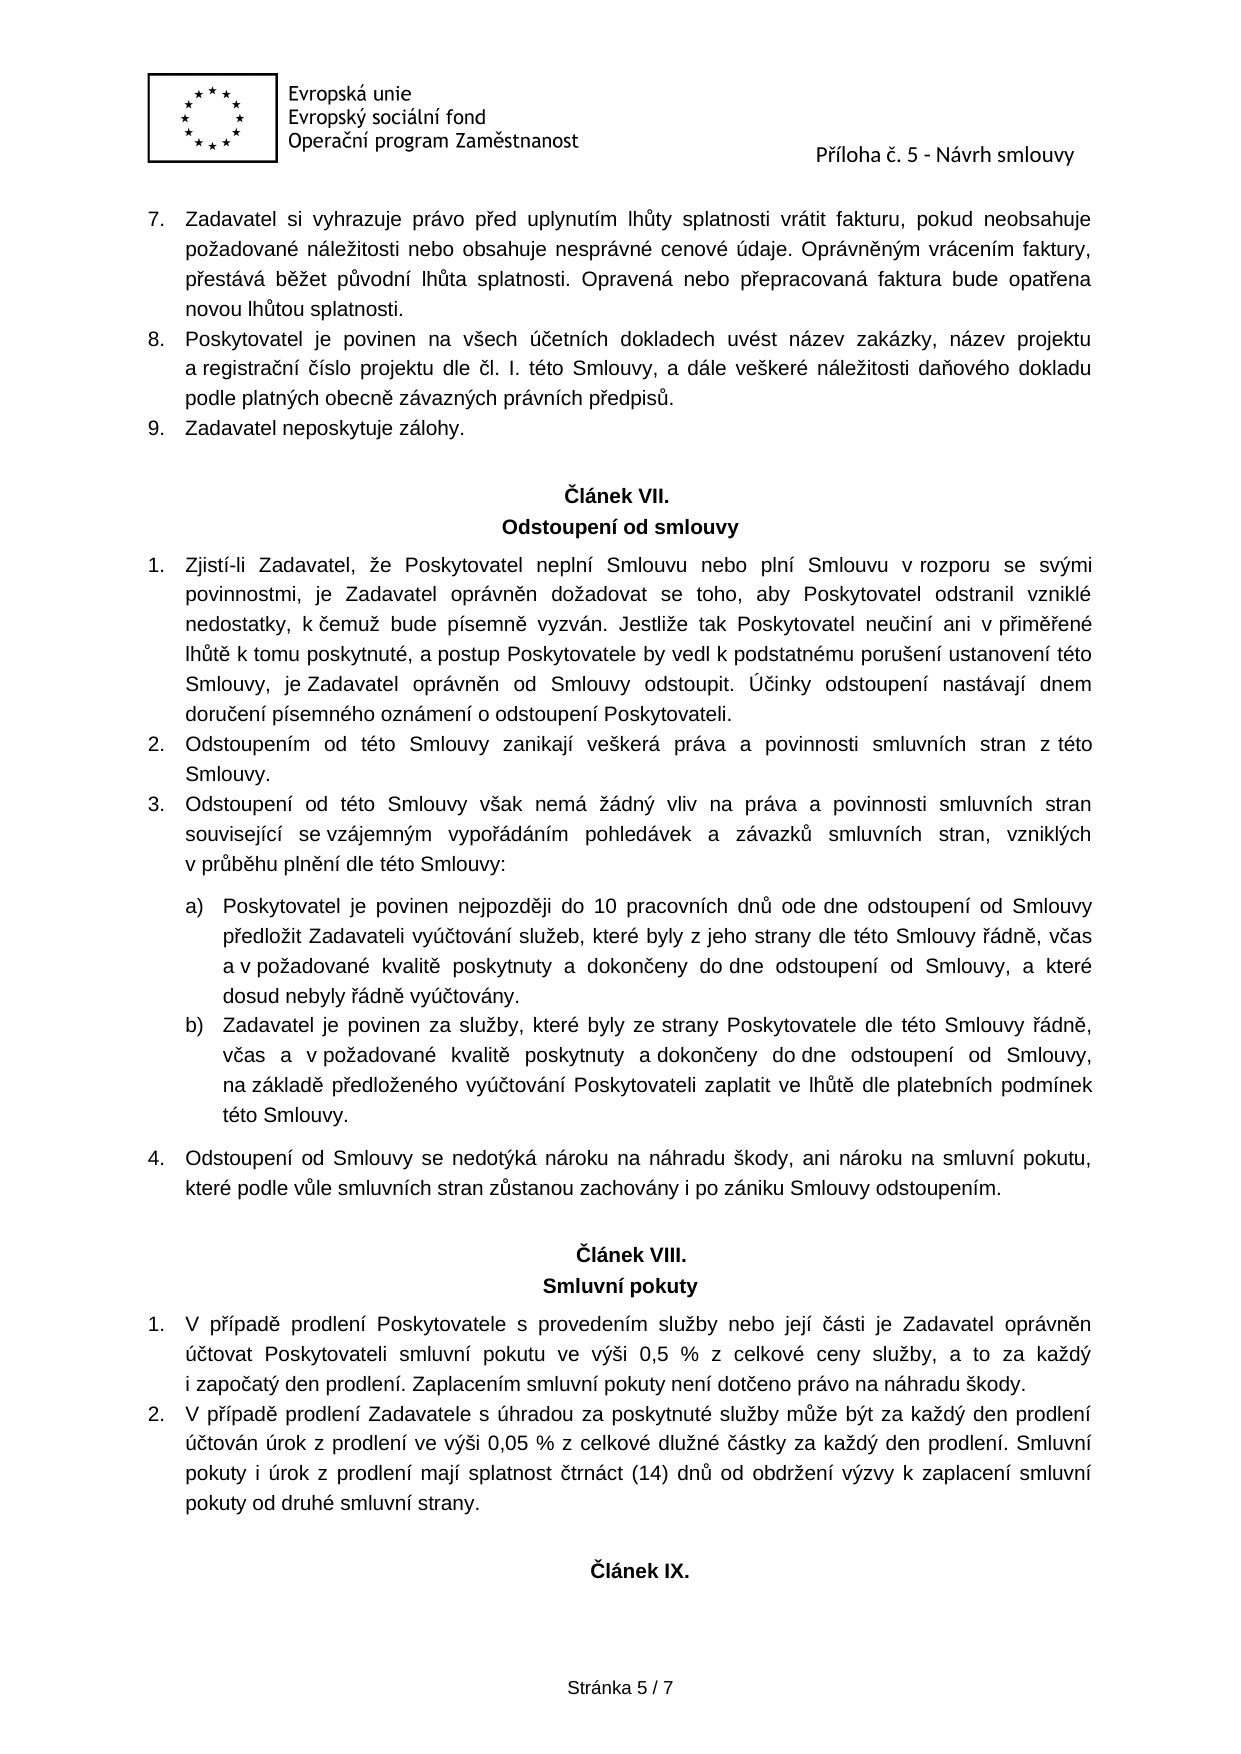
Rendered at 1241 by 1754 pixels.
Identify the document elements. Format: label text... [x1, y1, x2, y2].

list Odstoupení od této Smlouvy však nemá žádný vliv na práva a povinnosti smluvních stran související se vzájemným vypořádáním pohledávek a závazků smluvních stran, vzniklých v průběhu plnění dle této Smlouvy: [148, 792, 1092, 875]
list Zadavatel neposkytuje zálohy. [148, 416, 1092, 440]
list Poskytovatel je povinen nejpozději do 10 pracovních dnů ode dne odstoupení od Smlouvy předložit Zadavateli vyúčtování služeb, které byly z jeho strany dle této Smlouvy řádně, včas a v požadované kvalitě poskytnuty a dokončeny do dne odstoupení od Smlouvy, a které dosud nebyly řádně vyúčtovány. [185, 894, 1092, 1007]
list Odstoupení od Smlouvy se nedotýká nároku na náhradu škody, ani nároku na smluvní pokutu, které podle vůle smluvních stran zůstanou zachovány i po zániku Smlouvy odstoupením. [148, 1145, 1092, 1199]
list Zadavatel si vyhrazuje právo před uplynutím lhůty splatnosti vrátit fakturu, pokud neobsahuje požadované náležitosti nebo obsahuje nesprávné cenové údaje. Oprávněným vrácením faktury, přestává běžet původní lhůta splatnosti. Opravená nebo přepracovaná faktura bude opatřena novou lhůtou splatnosti. [148, 207, 1092, 320]
list V případě prodlení Poskytovatele s provedením služby nebo její části je Zadavatel oprávněn účtovat Poskytovateli smluvní pokutu ve výši 0,5 % z celkové ceny služby, a to za každý i započatý den prodlení. Zaplacením smluvní pokuty není dotčeno právo na náhradu škody. [148, 1312, 1092, 1395]
text Smluvní pokuty [148, 1274, 1092, 1298]
list Zjistí-li Zadavatel, že Poskytovatel neplní Smlouvu nebo plní Smlouvu v rozporu se svými povinnostmi, je Zadavatel oprávněn dožadovat se toho, aby Poskytovatel odstranil vzniklé nedostatky, k čemuž bude písemně vyzván. Jestliže tak Poskytovatel neučiní ani v přiměřené lhůtě k tomu poskytnuté, a postup Poskytovatele by vedl k podstatnému porušení ustanovení této Smlouvy, je Zadavatel oprávněn od Smlouvy odstoupit. Účinky odstoupení nastávají dnem doručení písemného oznámení o odstoupení Poskytovateli. [148, 552, 1092, 726]
list Zadavatel je povinen za služby, které byly ze strany Poskytovatele dle této Smlouvy řádně, včas a v požadované kvalitě poskytnuty a dokončeny do dne odstoupení od Smlouvy, na základě předloženého vyúčtování Poskytovateli zaplatit ve lhůtě dle platebních podmínek této Smlouvy. [185, 1013, 1092, 1127]
picture [147, 73, 579, 163]
text Odstoupení od smlouvy [148, 515, 1092, 539]
text Článek IX. [546, 1558, 1092, 1582]
list V případě prodlení Zadavatele s úhradou za poskytnuté služby může být za každý den prodlení účtován úrok z prodlení ve výši 0,05 % z celkové dlužné částky za každý den prodlení. Smluvní pokuty i úrok z prodlení mají splatnost čtrnáct (14) dnů od obdržení výzvy k zaplacení smluvní pokuty od druhé smluvní strany. [148, 1401, 1092, 1515]
list Poskytovatel je povinen na všech účetních dokladech uvést název zakázky, název projektu a registrační číslo projektu dle čl. I. této Smlouvy, a dále veškeré náležitosti daňového dokladu podle platných obecně závazných právních předpisů. [148, 326, 1092, 410]
list Odstoupením od této Smlouvy zanikají veškerá práva a povinnosti smluvních stran z této Smlouvy. [148, 732, 1092, 786]
